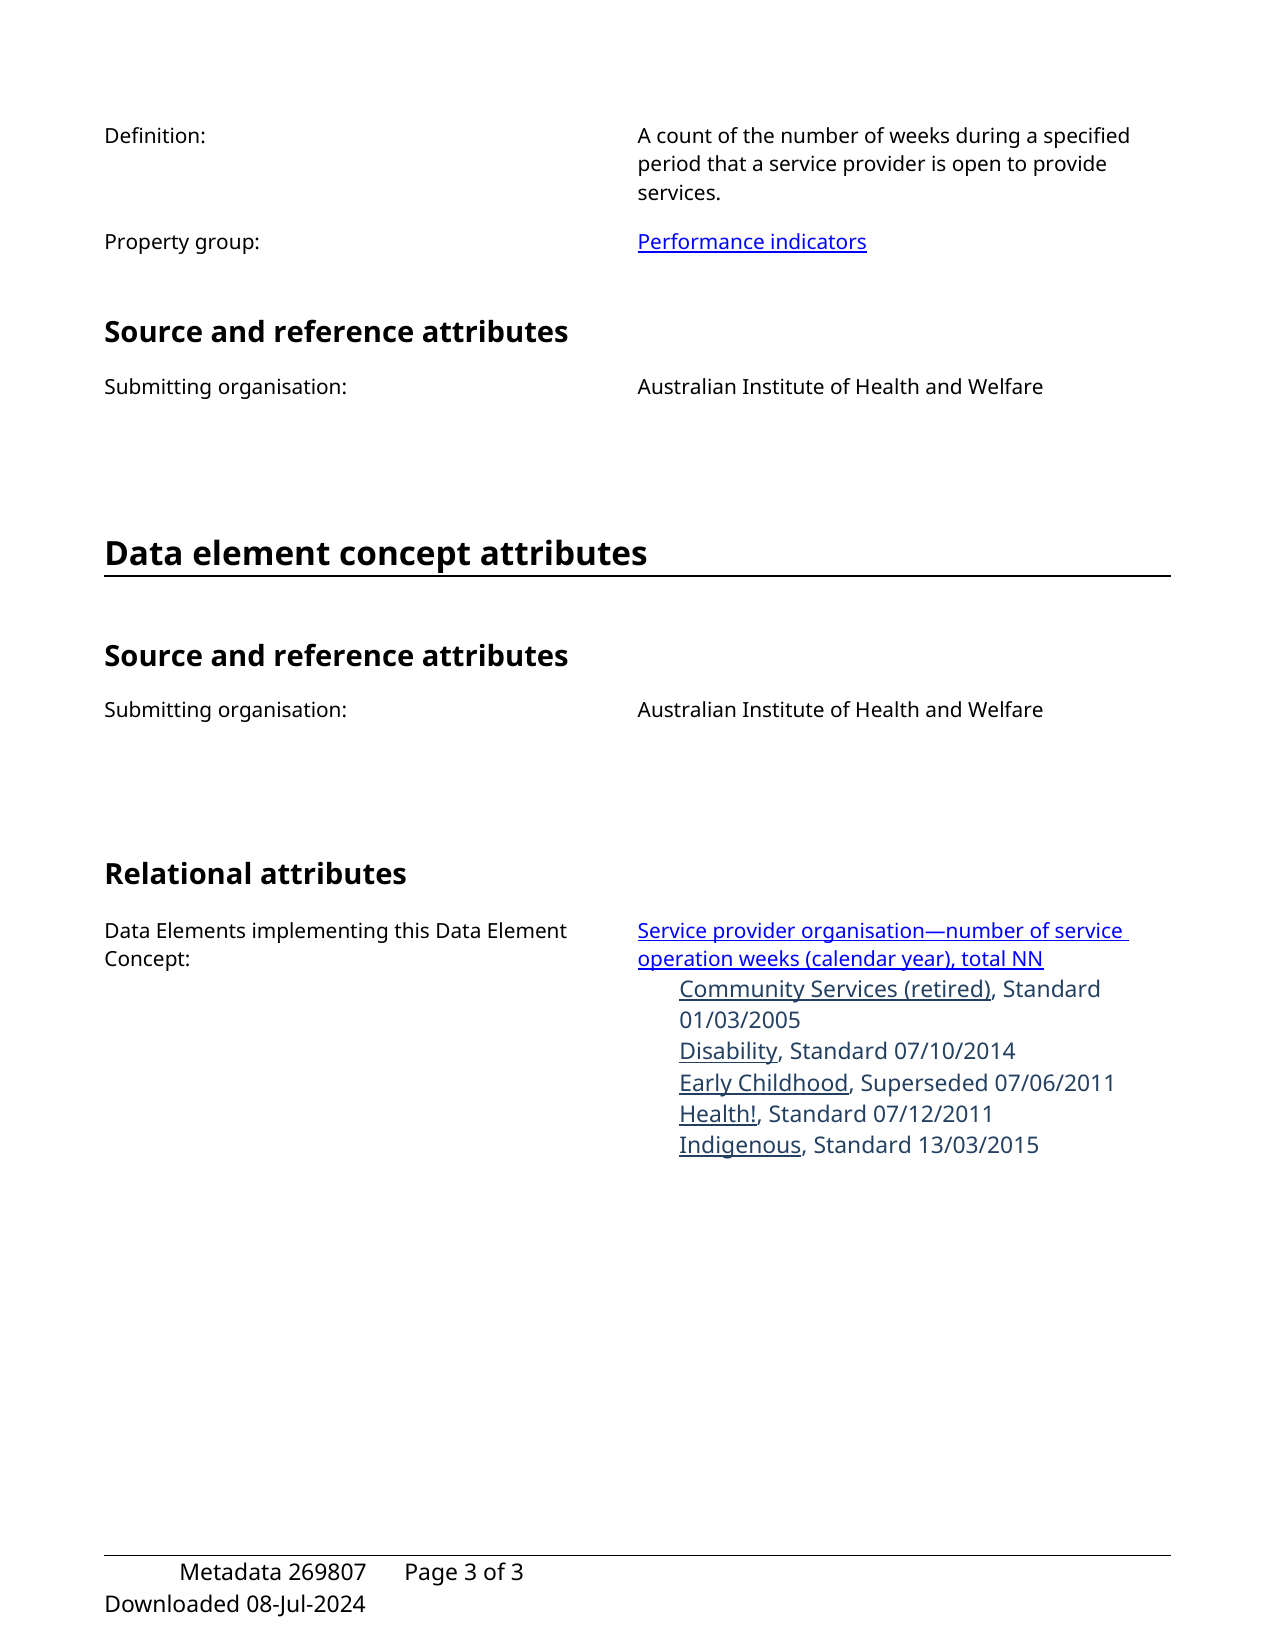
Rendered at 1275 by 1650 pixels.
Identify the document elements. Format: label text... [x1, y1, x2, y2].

table_cell Australian Institute of Health and Welfare [626, 362, 1159, 442]
table_cell Source and reference attributes [93, 266, 1159, 362]
table_header Data Elements implementing this Data Element Concept: [93, 905, 626, 1227]
table_cell Submitting organisation: [93, 685, 626, 766]
table_cell A count of the number of weeks during a specified period that a service provider is open to provide services. [626, 110, 1159, 217]
table_cell Property group: [93, 217, 626, 266]
table_cell Performance indicators [626, 217, 1159, 266]
subtitle Relational attributes [104, 853, 1171, 893]
table_cell Submitting organisation: [93, 362, 626, 442]
table_header Service provider organisation—number of service operation weeks (calendar year), total NN Community Services (retired), Standard 01/03/2005 Disability, Standard 07/10/2014 Early Childhood, Superseded 07/06/2011 Health!, Standard 07/12/2011 Indigenous, Standard 13/03/2015 [626, 905, 1159, 1227]
table_cell Definition: [93, 110, 626, 217]
table_cell Australian Institute of Health and Welfare [626, 685, 1159, 766]
subtitle Data element concept attributes [104, 530, 1171, 575]
table_header Source and reference attributes [93, 589, 1159, 685]
